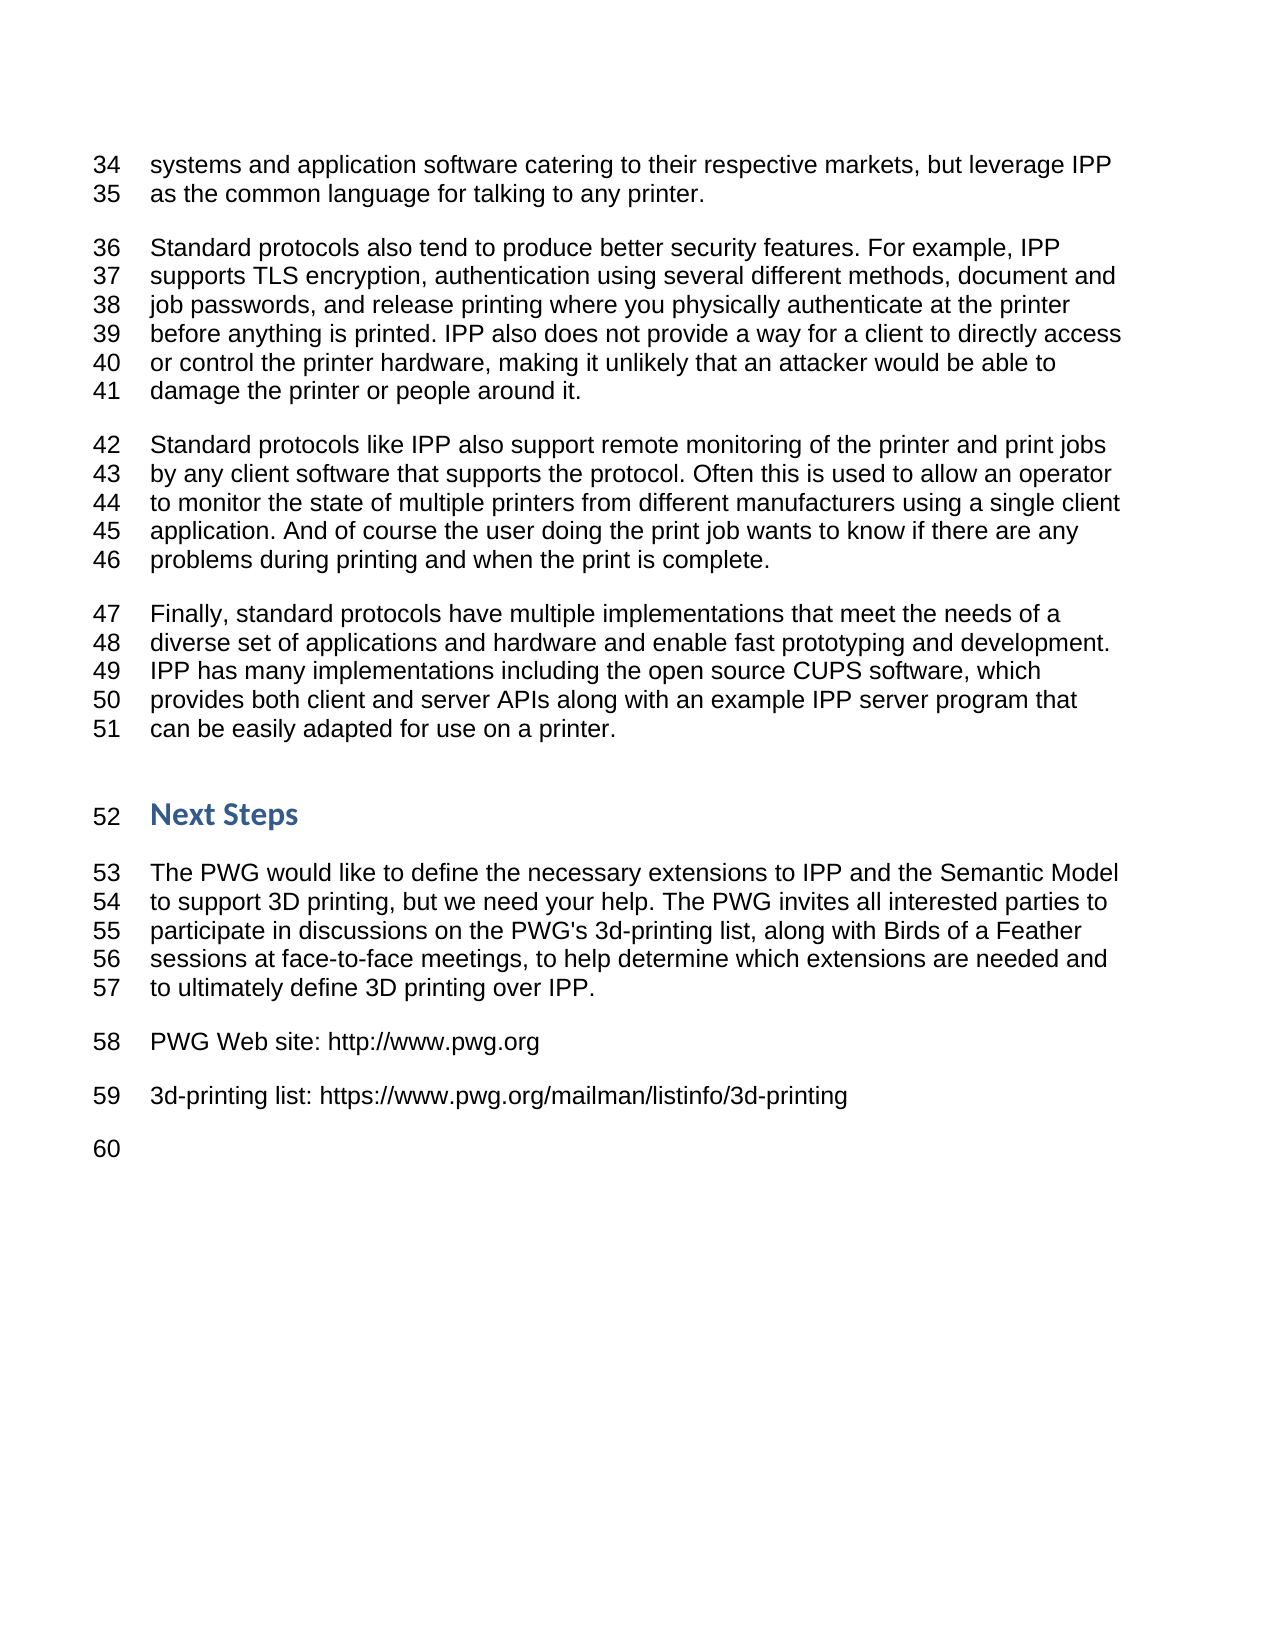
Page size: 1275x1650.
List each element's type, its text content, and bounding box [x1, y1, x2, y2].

text Standard protocols like IPP also support remote monitoring of the printer and print jobs by any client software that supports the protocol. Often this is used to allow an operator to monitor the state of multiple printers from different manufacturers using a single client application. And of course the user doing the print job wants to know if there are any problems during printing and when the print is complete. [150, 430, 1125, 574]
text Standard protocols also tend to produce better security features. For example, IPP supports TLS encryption, authentication using several different methods, document and job passwords, and release printing where you physically authenticate at the printer before anything is printed. IPP also does not provide a way for a client to directly access or control the printer hardware, making it unlikely that an attacker would be able to damage the printer or people around it. [150, 232, 1125, 405]
text 3d-printing list: https://www.pwg.org/mailman/listinfo/3d-printing [150, 1081, 1125, 1109]
text PWG Web site: http://www.pwg.org [150, 1027, 1125, 1056]
subtitle Next Steps [150, 792, 1125, 833]
text Finally, standard protocols have multiple implementations that meet the needs of a diverse set of applications and hardware and enable fast prototyping and development. IPP has many implementations including the open source CUPS software, which provides both client and server APIs along with an example IPP server program that can be easily adapted for use on a printer. [150, 599, 1125, 742]
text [150, 150, 1125, 207]
text The PWG would like to define the necessary extensions to IPP and the Semantic Model to support 3D printing, but we need your help. The PWG invites all interested parties to participate in discussions on the PWG's 3d-printing list, along with Birds of a Feather sessions at face-to-face meetings, to help determine which extensions are needed and to ultimately define 3D printing over IPP. [150, 858, 1125, 1002]
